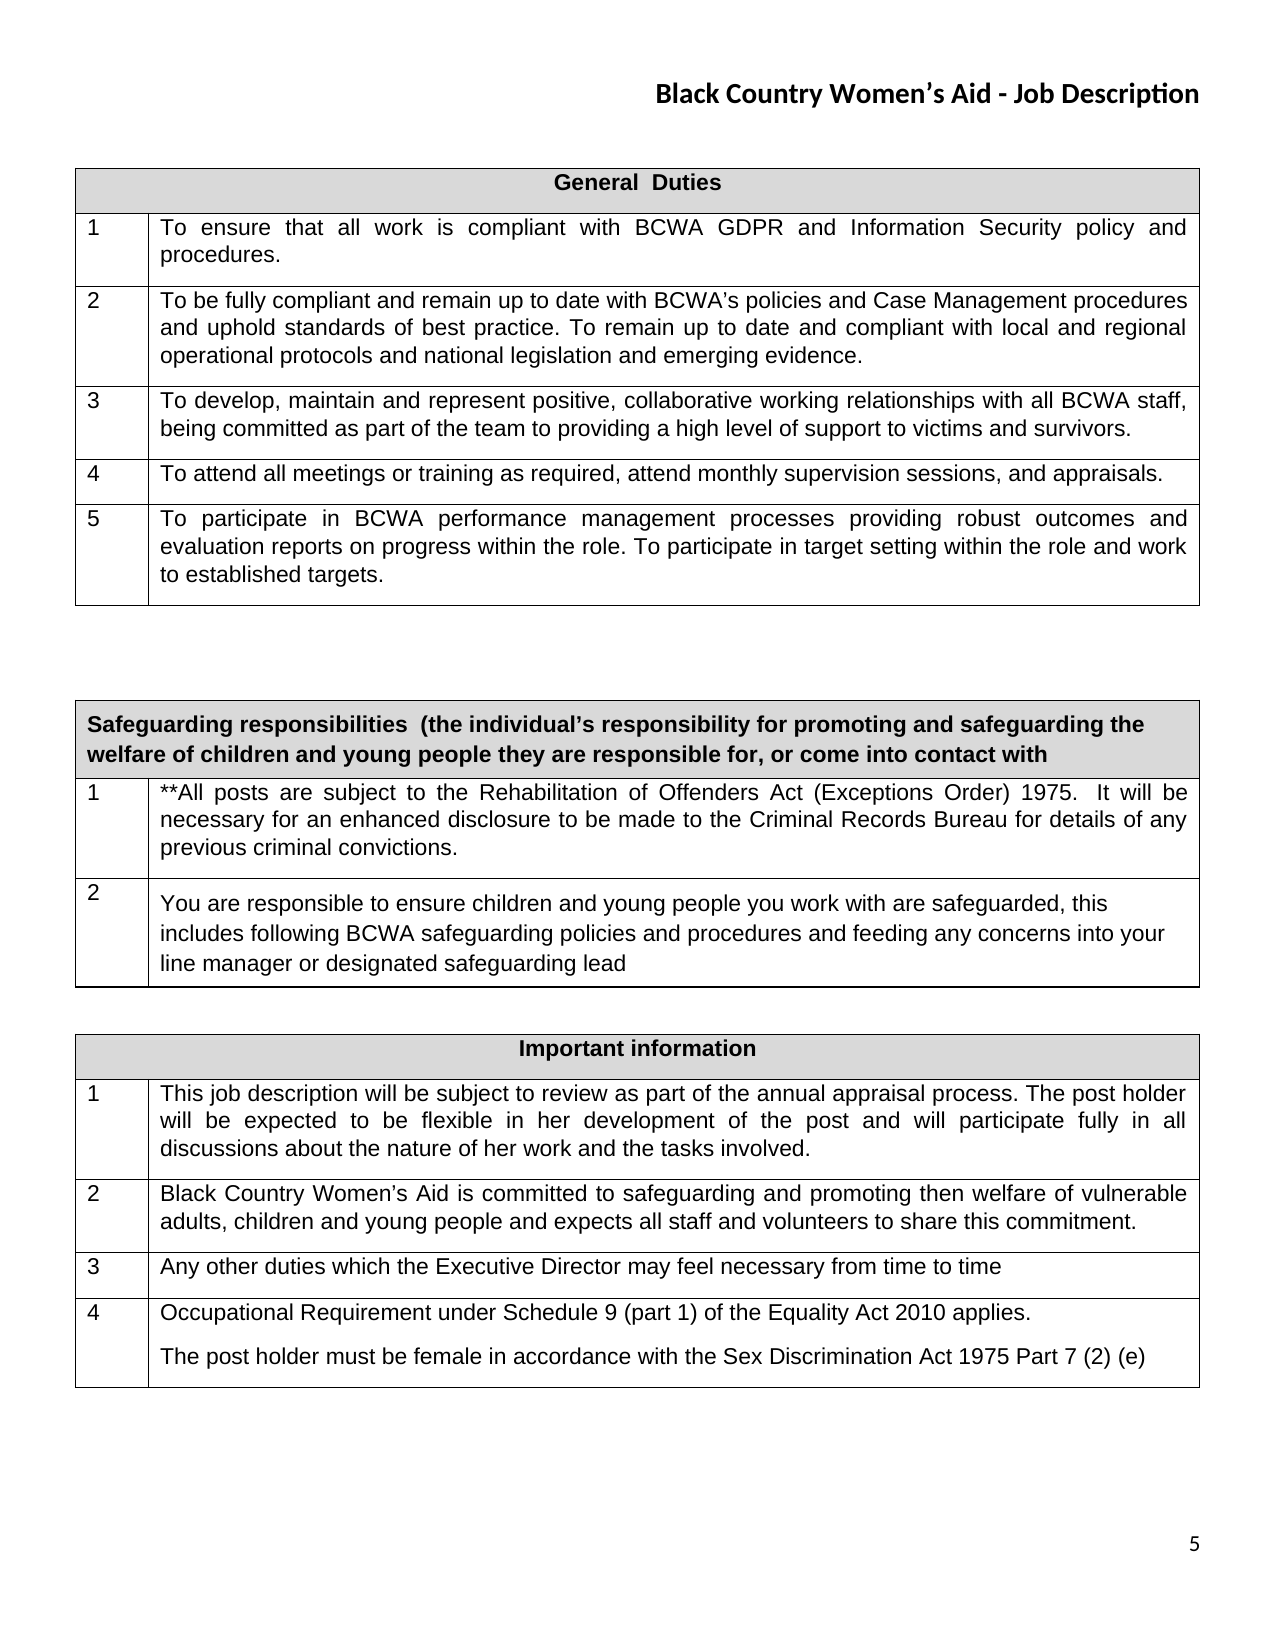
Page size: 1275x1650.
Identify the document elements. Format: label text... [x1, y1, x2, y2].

table_header Important information [76, 1035, 1199, 1079]
table_cell 2 [76, 287, 148, 386]
table_cell To ensure that all work is compliant with BCWA GDPR and Information Security policy and procedures. [149, 214, 1199, 286]
table_cell To be fully compliant and remain up to date with BCWA’s policies and Case Management procedures and uphold standards of best practice. To remain up to date and compliant with local and regional operational protocols and national legislation and emerging evidence. [149, 287, 1199, 386]
table_cell 4 [76, 460, 148, 504]
table_header Safeguarding responsibilities (the individual’s responsibility for promoting and safeguarding the welfare of children and young people they are responsible for, or come into contact with [76, 701, 1199, 778]
table_cell 2 [76, 1180, 148, 1252]
table_cell To develop, maintain and represent positive, collaborative working relationships with all BCWA staff, being committed as part of the team to providing a high level of support to victims and survivors. [149, 387, 1199, 459]
table_cell Any other duties which the Executive Director may feel necessary from time to time [149, 1253, 1199, 1297]
table_cell Black Country Women’s Aid is committed to safeguarding and promoting then welfare of vulnerable adults, children and young people and expects all staff and volunteers to share this commitment. [149, 1180, 1199, 1252]
table_cell To attend all meetings or training as required, attend monthly supervision sessions, and appraisals. [149, 460, 1199, 504]
table_cell 3 [76, 387, 148, 459]
table_cell 3 [76, 1253, 148, 1297]
table_cell **All posts are subject to the Rehabilitation of Offenders Act (Exceptions Order) 1975. It will be necessary for an enhanced disclosure to be made to the Criminal Records Bureau for details of any previous criminal convictions. [149, 779, 1199, 878]
table_cell 1 [76, 779, 148, 878]
table_cell 1 [76, 214, 148, 286]
table_cell You are responsible to ensure children and young people you work with are safeguarded, this includes following BCWA safeguarding policies and procedures and feeding any concerns into your line manager or designated safeguarding lead [149, 879, 1199, 986]
table_cell 1 [76, 1080, 148, 1179]
table_cell Occupational Requirement under Schedule 9 (part 1) of the Equality Act 2010 applies. The post holder must be female in accordance with the Sex Discrimination Act 1975 Part 7 (2) (e) [149, 1299, 1199, 1387]
table_cell 5 [76, 505, 148, 605]
table_cell 4 [76, 1299, 148, 1387]
table_cell This job description will be subject to review as part of the annual appraisal process. The post holder will be expected to be flexible in her development of the post and will participate fully in all discussions about the nature of her work and the tasks involved. [149, 1080, 1199, 1179]
table_header General Duties [76, 169, 1199, 213]
table_cell 2 [76, 879, 148, 986]
table_cell To participate in BCWA performance management processes providing robust outcomes and evaluation reports on progress within the role. To participate in target setting within the role and work to established targets. [149, 505, 1199, 605]
